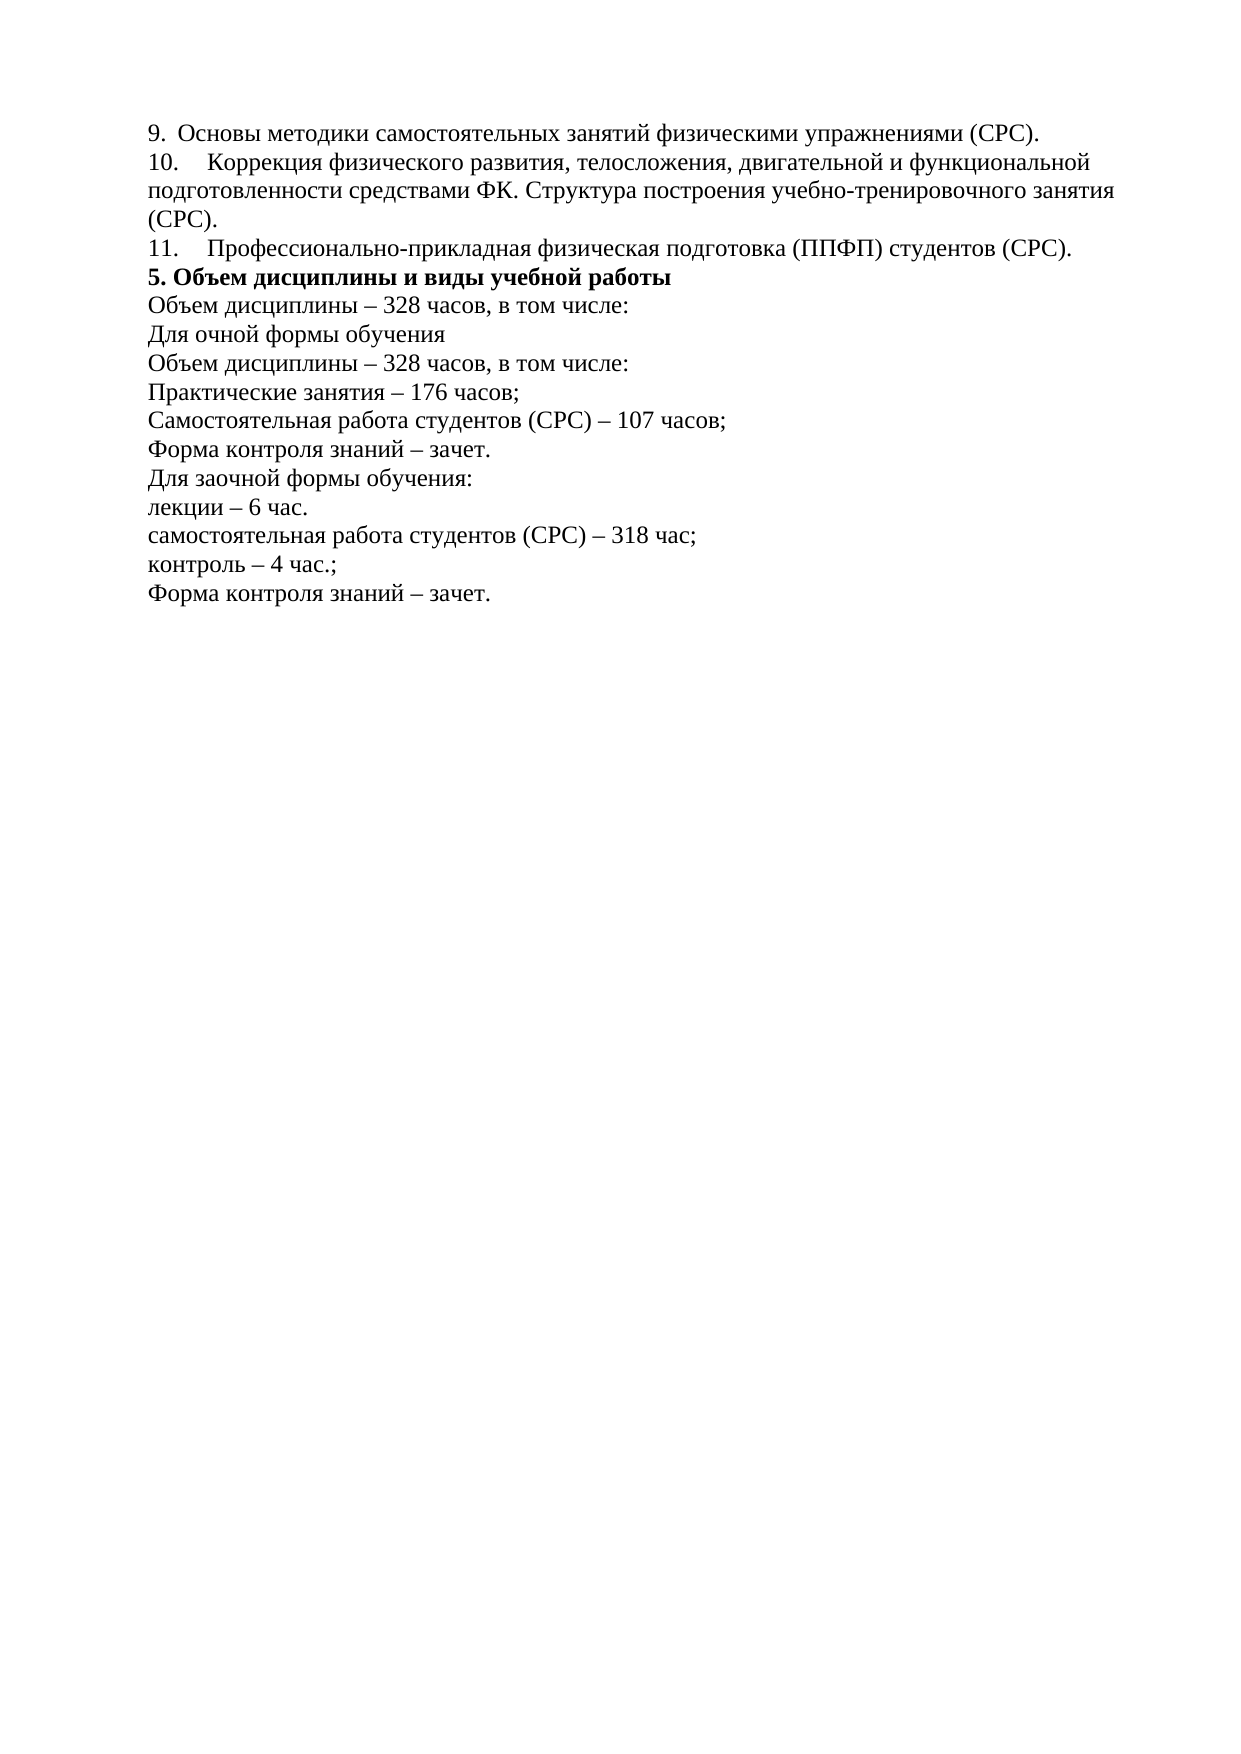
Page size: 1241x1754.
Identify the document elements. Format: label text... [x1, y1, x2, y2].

text Практические занятия – 176 часов; [148, 377, 1152, 406]
list Коррекция физического развития, телосложения, двигательной и функциональной подготовленности средствами ФК. Структура построения учебно-тренировочного занятия (СРС). [148, 147, 1152, 233]
text 5. Объем дисциплины и виды учебной работы [148, 262, 1152, 291]
text лекции – 6 час. [148, 492, 1152, 521]
list Основы методики самостоятельных занятий физическими упражнениями (СРС). [148, 118, 1152, 147]
text Форма контроля знаний – зачет. [148, 434, 1152, 463]
text самостоятельная работа студентов (СРС) – 318 час; [148, 521, 1152, 549]
text Для очной формы обучения [148, 319, 1152, 348]
text Объем дисциплины – 328 часов, в том числе: [148, 291, 1152, 319]
text Для заочной формы обучения: [148, 463, 1152, 492]
text Форма контроля знаний – зачет. [148, 578, 1152, 607]
list Профессионально-прикладная физическая подготовка (ППФП) студентов (СРС). [148, 233, 1152, 262]
text контроль – 4 час.; [148, 549, 1152, 578]
text Объем дисциплины – 328 часов, в том числе: [148, 348, 1152, 377]
text Самостоятельная работа студентов (СРС) – 107 часов; [148, 406, 1152, 434]
